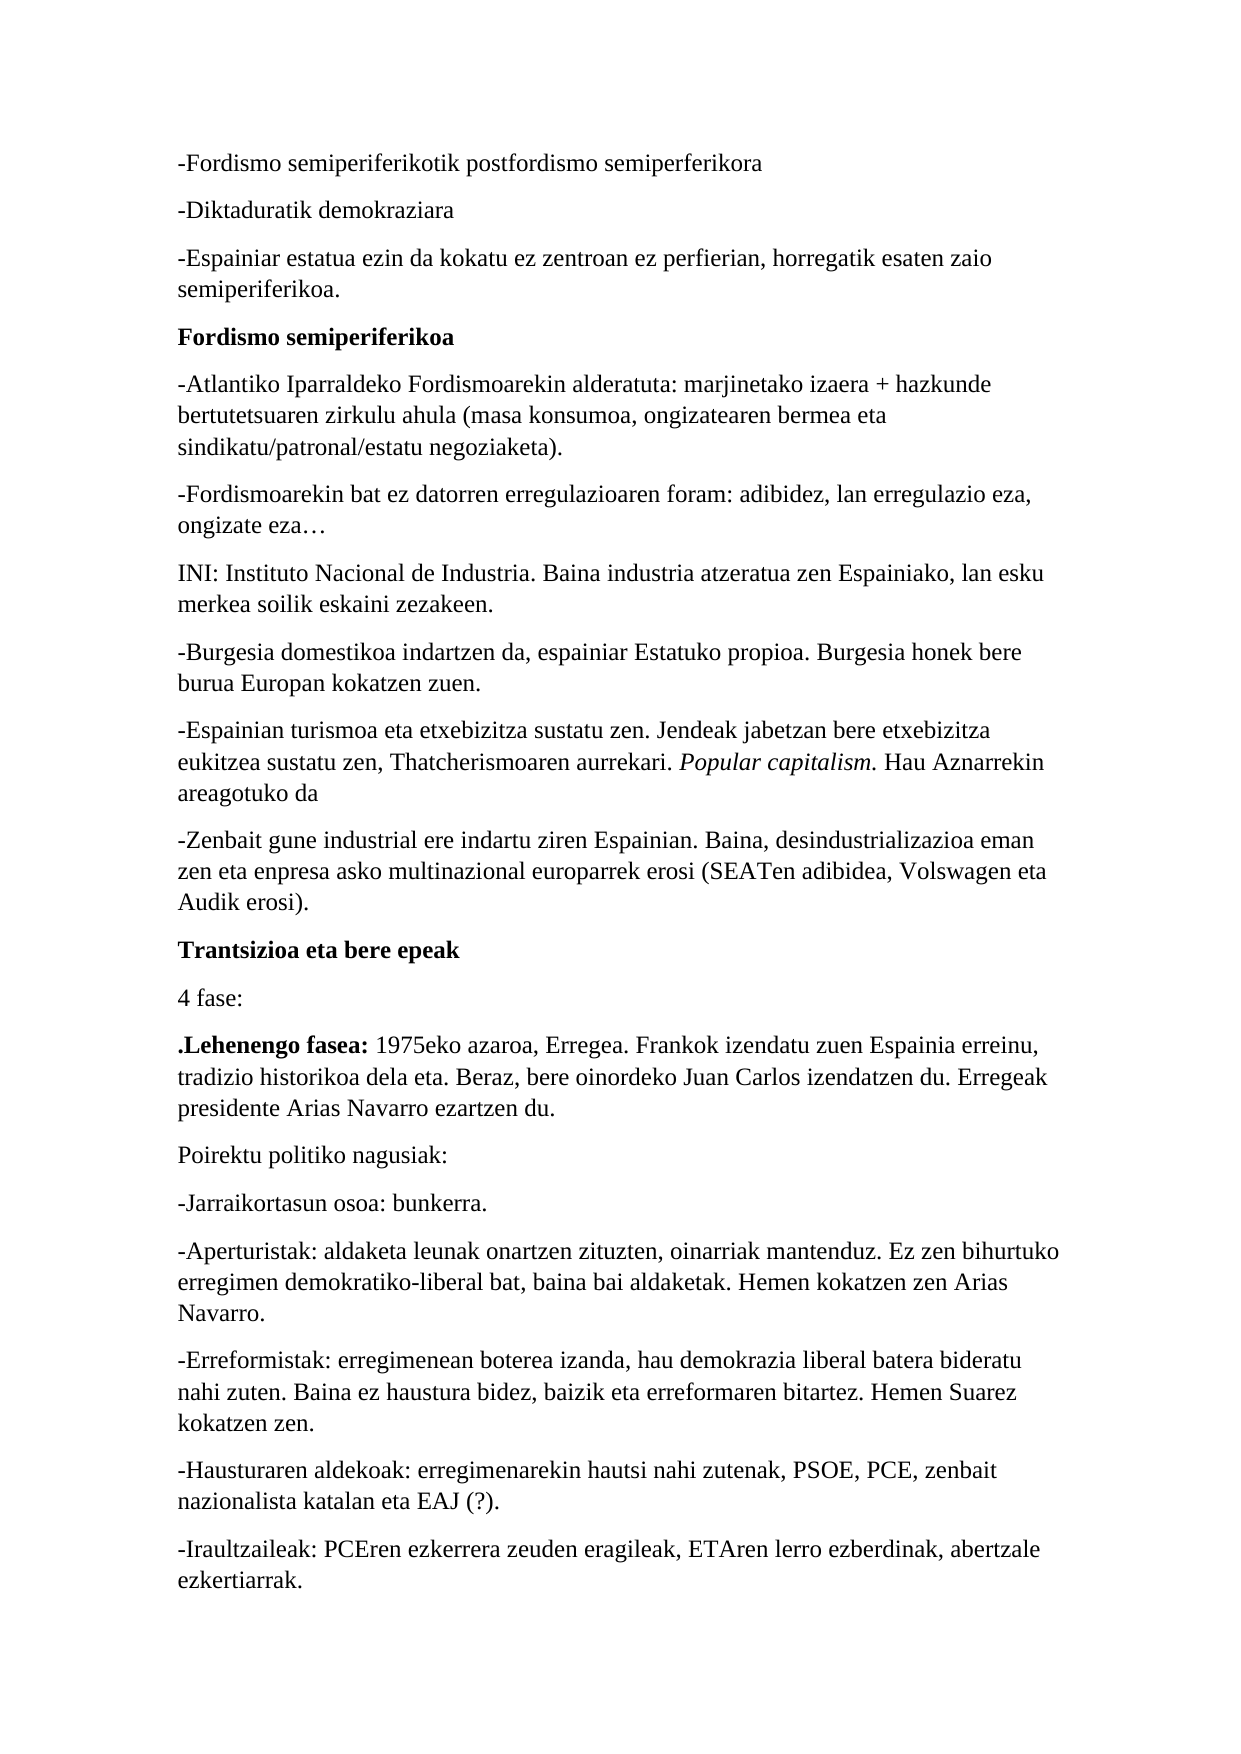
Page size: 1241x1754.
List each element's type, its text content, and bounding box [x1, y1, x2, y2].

text .Lehenengo fasea: 1975eko azaroa, Erregea. Frankok izendatu zuen Espainia erreinu, tradizio historikoa dela eta. Beraz, bere oinordeko Juan Carlos izendatzen du. Erregeak presidente Arias Navarro ezartzen du. [177, 1031, 1063, 1121]
text -Zenbait gune industrial ere indartu ziren Espainian. Baina, desindustrializazioa eman zen eta enpresa asko multinazional europarrek erosi (SEATen adibidea, Volswagen eta Audik erosi). [177, 825, 1063, 916]
text -Burgesia domestikoa indartzen da, espainiar Estatuko propioa. Burgesia honek bere burua Europan kokatzen zuen. [177, 637, 1063, 697]
text -Hausturaren aldekoak: erregimenarekin hautsi nahi zutenak, PSOE, PCE, zenbait nazionalista katalan eta EAJ (?). [177, 1455, 1063, 1515]
text Fordismo semiperiferikoa [177, 322, 1063, 351]
text -Espainiar estatua ezin da kokatu ez zentroan ez perfierian, horregatik esaten zaio semiperiferikoa. [177, 243, 1063, 303]
text Poirektu politiko nagusiak: [177, 1140, 1063, 1169]
text -Diktaduratik demokraziara [177, 195, 1063, 224]
text Trantsizioa eta bere epeak [177, 935, 1063, 964]
text -Fordismoarekin bat ez datorren erregulazioaren foram: adibidez, lan erregulazio eza, ongizate eza… [177, 479, 1063, 539]
text INI: Instituto Nacional de Industria. Baina industria atzeratua zen Espainiako, lan esku merkea soilik eskaini zezakeen. [177, 558, 1063, 618]
text -Aperturistak: aldaketa leunak onartzen zituzten, oinarriak mantenduz. Ez zen bihurtuko erregimen demokratiko-liberal bat, baina bai aldaketak. Hemen kokatzen zen Arias Navarro. [177, 1236, 1063, 1327]
text -Erreformistak: erregimenean boterea izanda, hau demokrazia liberal batera bideratu nahi zuten. Baina ez haustura bidez, baizik eta erreformaren bitartez. Hemen Suarez kokatzen zen. [177, 1346, 1063, 1436]
text -Atlantiko Iparraldeko Fordismoarekin alderatuta: marjinetako izaera + hazkunde bertutetsuaren zirkulu ahula (masa konsumoa, ongizatearen bermea eta sindikatu/patronal/estatu negoziaketa). [177, 369, 1063, 460]
text -Fordismo semiperiferikotik postfordismo semiperferikora [177, 148, 1063, 176]
text -Espainian turismoa eta etxebizitza sustatu zen. Jendeak jabetzan bere etxebizitza eukitzea sustatu zen, Thatcherismoaren aurrekari. Popular capitalism. Hau Aznarrekin areagotuko da [177, 716, 1063, 806]
text -Iraultzaileak: PCEren ezkerrera zeuden eragileak, ETAren lerro ezberdinak, abertzale ezkertiarrak. [177, 1534, 1063, 1594]
text 4 fase: [177, 983, 1063, 1012]
text -Jarraikortasun osoa: bunkerra. [177, 1188, 1063, 1217]
